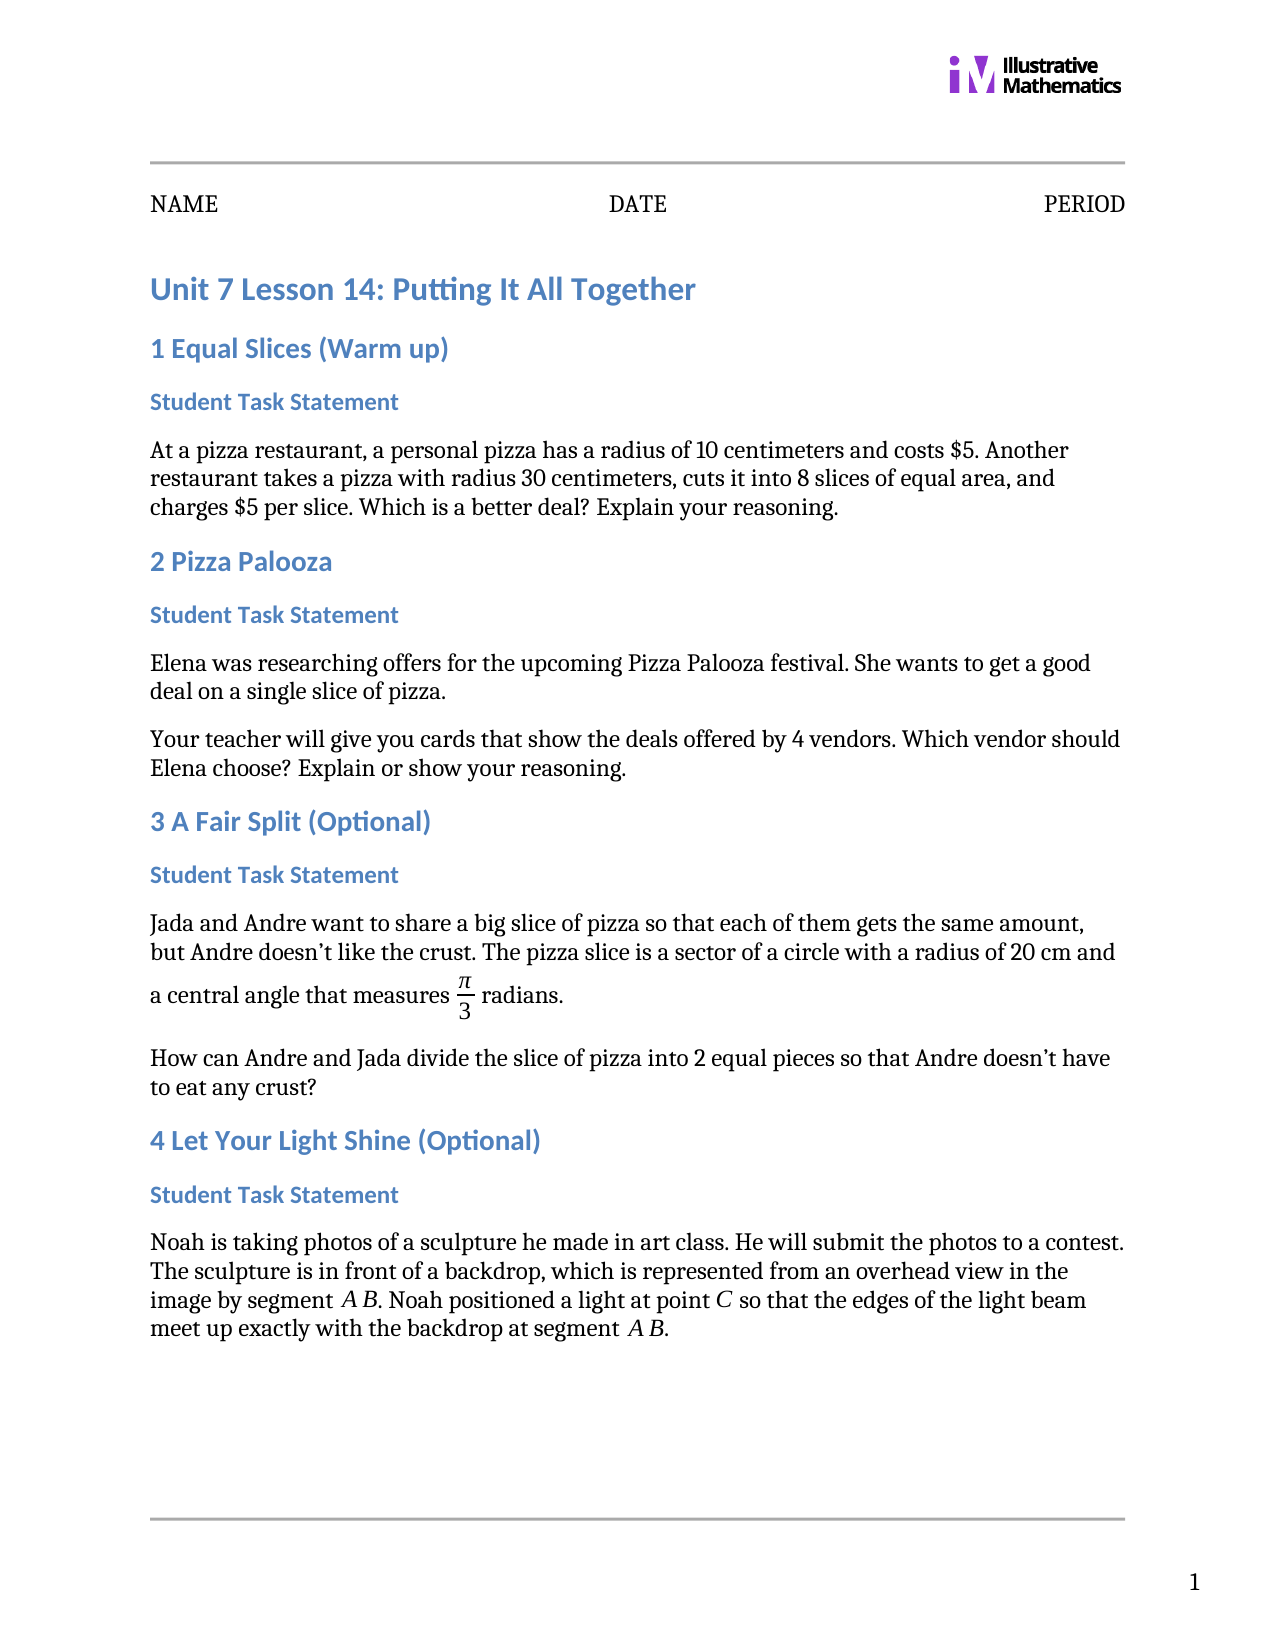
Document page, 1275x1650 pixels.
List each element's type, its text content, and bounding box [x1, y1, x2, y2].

text At a pizza restaurant, a personal pizza has a radius of 10 centimeters and costs $5. Another restaurant takes a pizza with radius 30 centimeters, cuts it into 8 slices of equal area, and charges $5 per slice. Which is a better deal? Explain your reasoning. [150, 436, 1125, 522]
text How can Andre and Jada divide the slice of pizza into 2 equal pieces so that Andre doesn’t have to eat any crust? [150, 1044, 1125, 1101]
subtitle 2 Pizza Palooza [150, 543, 1125, 578]
text Elena was researching offers for the upcoming Pizza Palooza festival. She wants to get a good deal on a single slice of pizza. [150, 648, 1125, 706]
subtitle Unit 7 Lesson 14: Putting It All Together [150, 268, 1125, 309]
subtitle Student Task Statement [150, 859, 1125, 890]
subtitle Student Task Statement [150, 599, 1125, 630]
text Your teacher will give you cards that show the deals offered by 4 vendors. Which vendor should Elena choose? Explain or show your reasoning. [150, 725, 1125, 782]
subtitle 4 Let Your Light Shine (Optional) [150, 1122, 1125, 1158]
text Noah is taking photos of a sculpture he made in art class. He will submit the photos to a contest. The sculpture is in front of a backdrop, which is represented from an overhead view in the image by segment . Noah positioned a light at point so that the edges of the light beam meet up exactly with the backdrop at segment . [150, 1228, 1125, 1343]
subtitle Student Task Statement [150, 386, 1125, 417]
subtitle 3 A Fair Split (Optional) [150, 803, 1125, 839]
picture [949, 55, 1121, 93]
text Jada and Andre want to share a big slice of pizza so that each of them gets the same amount, but Andre doesn’t like the crust. The pizza slice is a sector of a circle with a radius of 20 cm and a central angle that measures radians. [150, 909, 1125, 1025]
subtitle 1 Equal Slices (Warm up) [150, 330, 1125, 366]
subtitle Student Task Statement [150, 1179, 1125, 1209]
